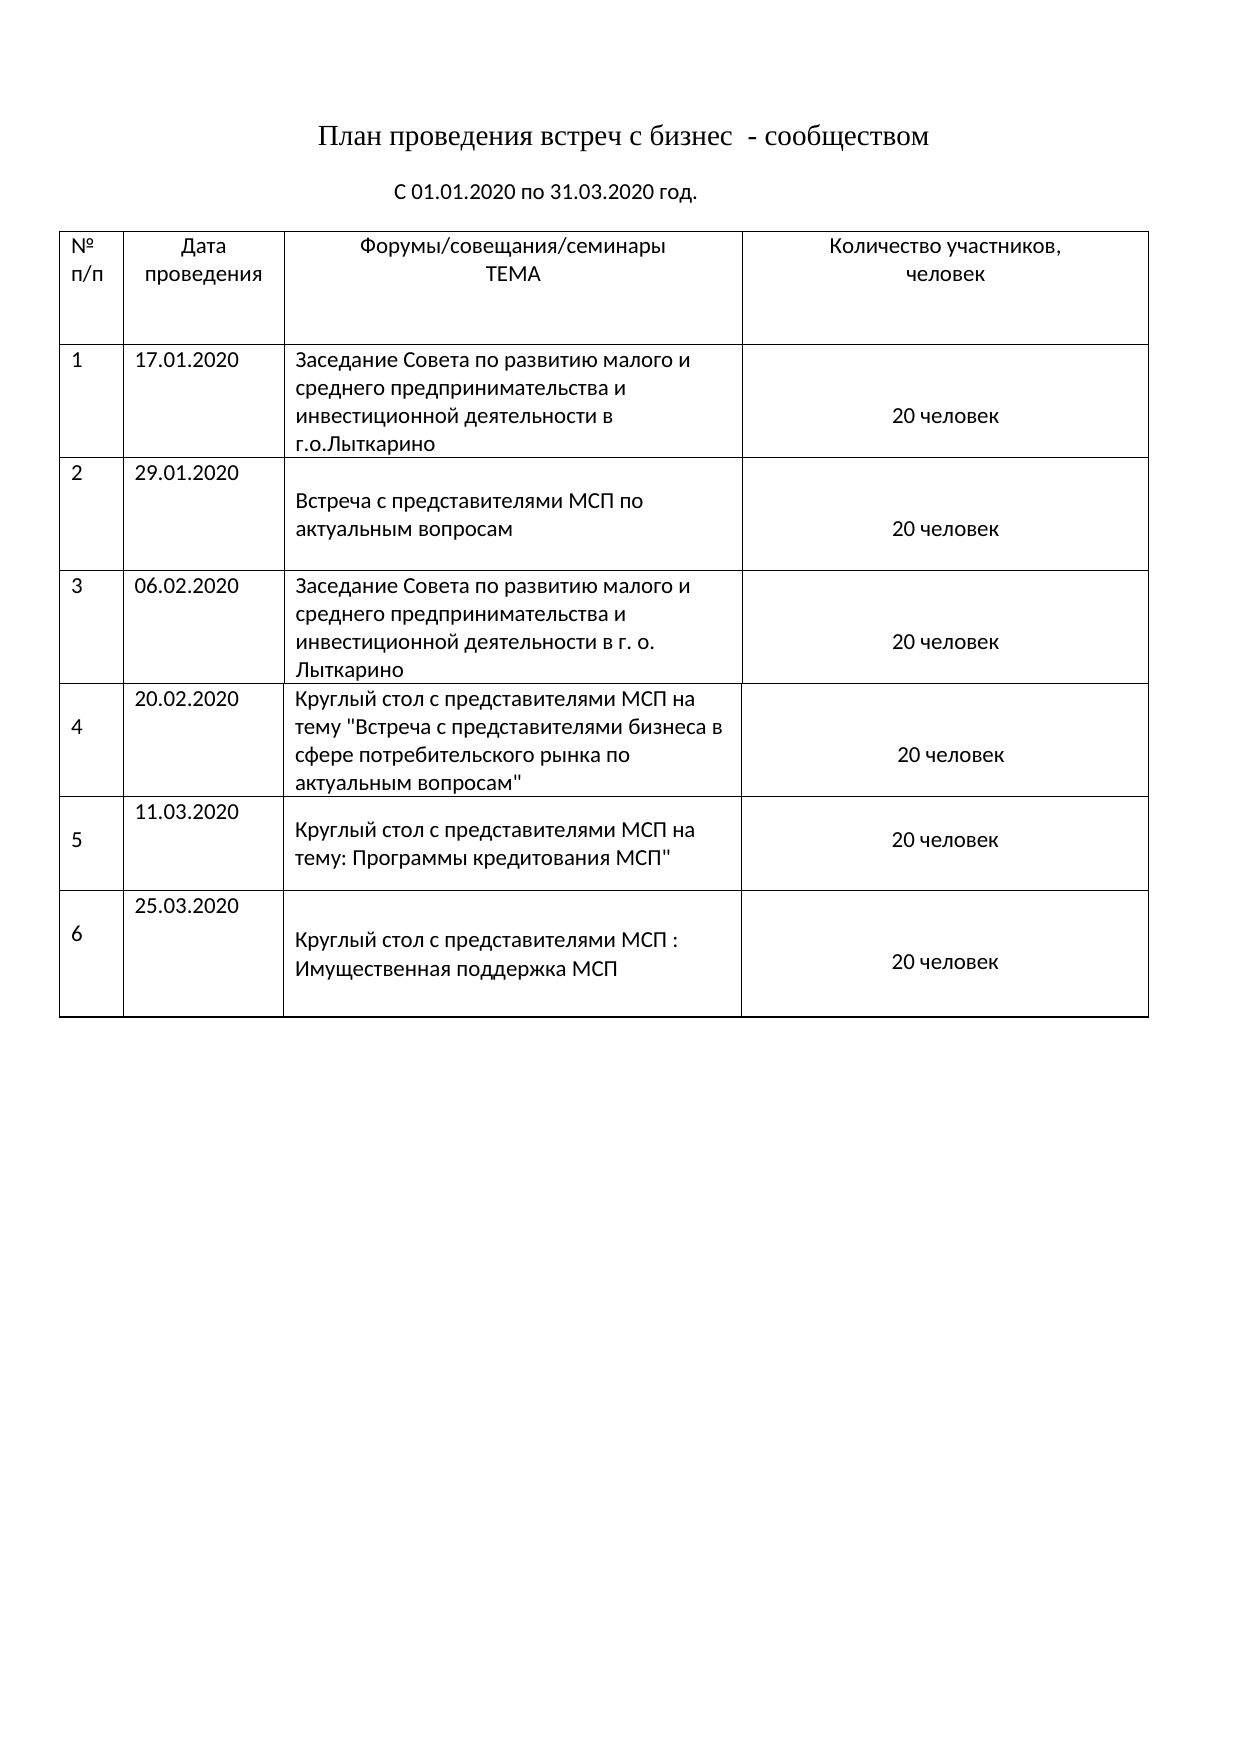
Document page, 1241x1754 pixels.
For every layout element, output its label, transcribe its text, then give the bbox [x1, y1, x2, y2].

table_cell 20.02.2020 [124, 684, 283, 796]
table_cell 20 человек [742, 891, 1148, 1016]
table_cell 11.03.2020 [124, 797, 283, 890]
table_cell 25.03.2020 [124, 891, 283, 1016]
table_cell 3 [60, 571, 123, 683]
table_header Дата проведения [124, 232, 284, 344]
table_cell 2 [60, 458, 123, 570]
table_cell 20 человек [742, 797, 1148, 890]
table_header Количество участников, человек [743, 232, 1148, 344]
table_cell 1 [60, 345, 123, 457]
table_cell 5 [60, 797, 123, 890]
table_cell 06.02.2020 [124, 571, 284, 683]
text С 01.01.2020 по 31.03.2020 год. [59, 177, 1152, 206]
table_cell 6 [60, 891, 123, 1016]
text План проведения встреч с бизнес - сообществом [59, 118, 1152, 152]
table_cell 4 [60, 684, 123, 796]
table_header № п/п [60, 232, 123, 344]
table_cell Встреча с представителями МСП по актуальным вопросам [285, 458, 742, 570]
table_header Форумы/совещания/семинары ТЕМА [285, 232, 742, 344]
table_cell 20 человек [743, 458, 1148, 570]
table_cell 20 человек [742, 684, 1148, 796]
table_cell 29.01.2020 [124, 458, 284, 570]
table_cell Заседание Совета по развитию малого и среднего предпринимательства и инвестиционной деятельности в г. о. Лыткарино [285, 571, 742, 683]
table_cell Круглый стол с представителями МСП на тему "Встреча с представителями бизнеса в сфере потребительского рынка по актуальным вопросам" [284, 684, 741, 796]
table_cell 20 человек [743, 345, 1148, 457]
table_cell Заседание Совета по развитию малого и среднего предпринимательства и инвестиционной деятельности в г.о.Лыткарино [285, 345, 742, 457]
table_cell 20 человек [743, 571, 1148, 683]
table_cell 17.01.2020 [124, 345, 284, 457]
table_cell Круглый стол с представителями МСП на тему: Программы кредитования МСП" [284, 797, 741, 890]
table_cell Круглый стол с представителями МСП : Имущественная поддержка МСП [284, 891, 741, 1016]
